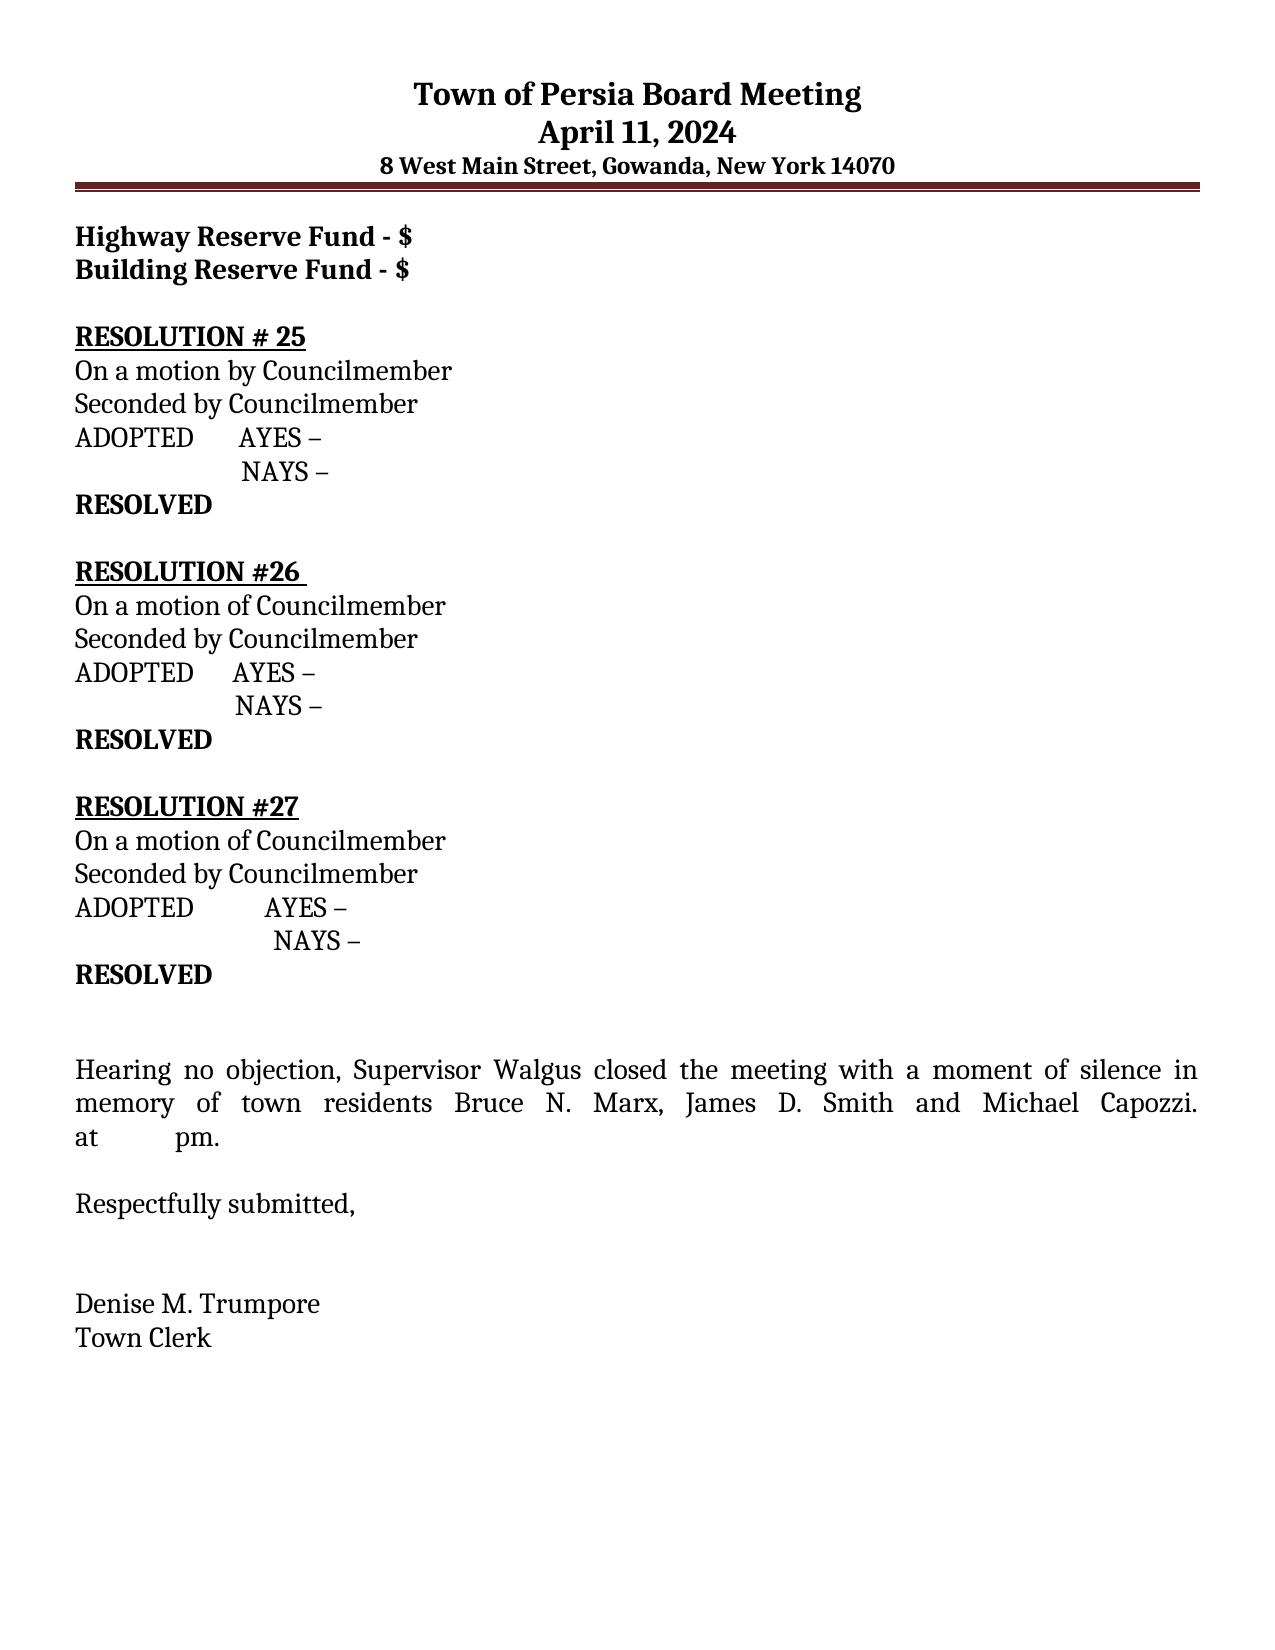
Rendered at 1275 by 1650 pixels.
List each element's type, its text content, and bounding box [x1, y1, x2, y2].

text Building Reserve Fund - $ [75, 253, 1200, 287]
text RESOLVED [75, 488, 1200, 522]
text Hearing no objection, Supervisor Walgus closed the meeting with a moment of silence in memory of town residents Bruce N. Marx, James D. Smith and Michael Capozzi. at pm. [75, 1053, 1200, 1153]
text RESOLUTION #26 [75, 555, 1200, 589]
text Respectfully submitted, [75, 1187, 1200, 1221]
text Denise M. Trumpore [75, 1288, 1200, 1321]
text RESOLVED [75, 723, 1200, 757]
text ADOPTED AYES – [75, 421, 1200, 455]
text Town Clerk [75, 1321, 1200, 1355]
text Seconded by Councilmember [75, 388, 1200, 421]
text Seconded by Councilmember [75, 857, 1200, 891]
text ADOPTED AYES – [75, 891, 1200, 924]
text Highway Reserve Fund - $ [75, 220, 1200, 253]
text NAYS – [75, 689, 1200, 723]
text On a motion of Councilmember [75, 589, 1200, 622]
text ADOPTED AYES – [75, 656, 1200, 689]
text RESOLVED [75, 958, 1200, 991]
text On a motion of Councilmember [75, 824, 1200, 857]
text On a motion by Councilmember [75, 354, 1200, 388]
text RESOLUTION # 25 [75, 321, 1200, 354]
text Seconded by Councilmember [75, 622, 1200, 656]
text RESOLUTION #27 [75, 790, 1200, 824]
text NAYS – [75, 924, 1200, 958]
text NAYS – [75, 455, 1200, 488]
